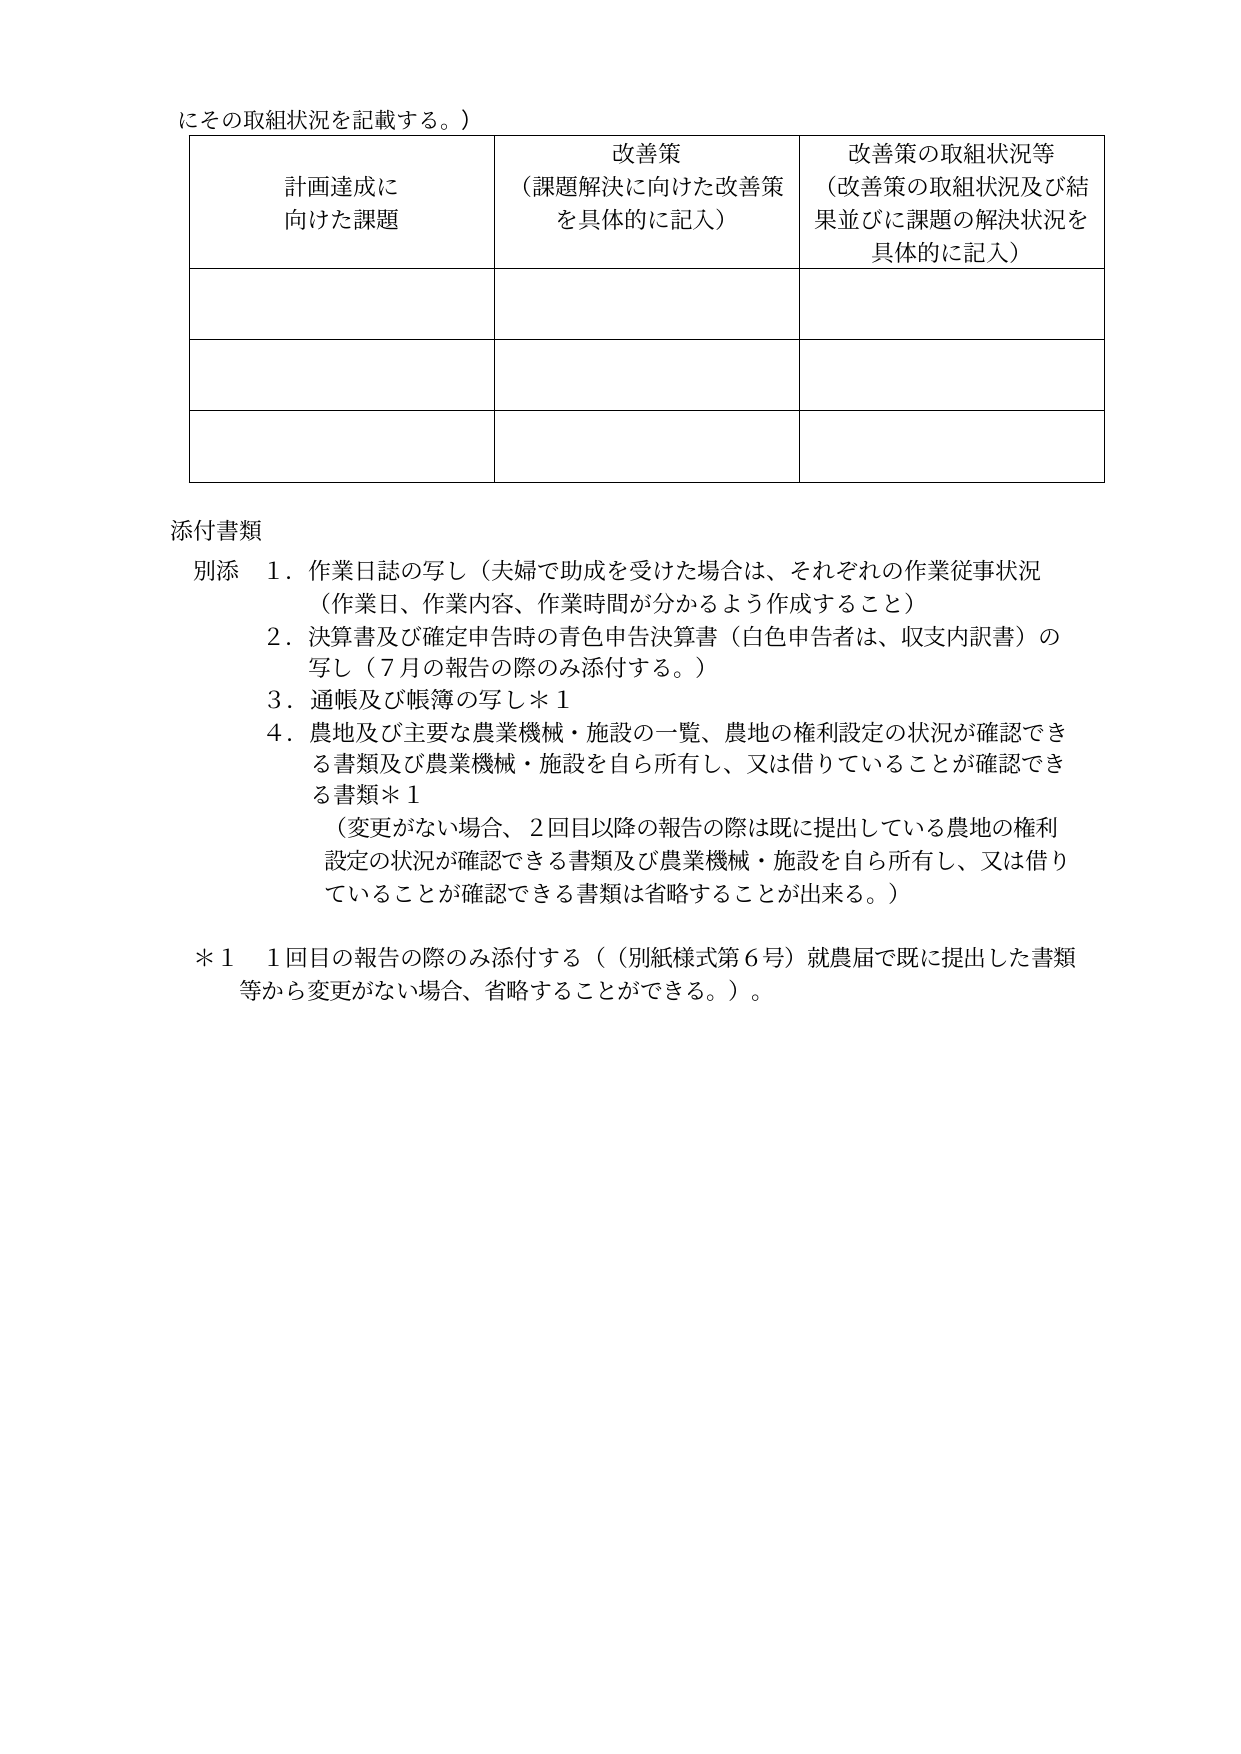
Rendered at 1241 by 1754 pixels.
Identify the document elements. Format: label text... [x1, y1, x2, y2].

text ３．通帳及び帳簿の写し＊１ [262, 684, 1077, 715]
text （変更がない場合、２回目以降の報告の際は既に提出している農地の権利設定の状況が確認できる書類及び農業機械・施設を自ら所有し、又は借りていることが確認できる書類は省略することが出来る。） [324, 810, 1078, 909]
table_cell [800, 411, 1104, 482]
text 添付書類 [171, 513, 1077, 546]
table_cell [495, 411, 799, 482]
table_cell [190, 411, 494, 482]
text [162, 103, 1078, 135]
table_cell [190, 269, 494, 339]
table_header 計画達成に 向けた課題 [190, 136, 494, 268]
text ２．決算書及び確定申告時の青色申告決算書（白色申告者は、収支内訳書）の写し（７月の報告の際のみ添付する。） [262, 621, 1077, 682]
table_cell [495, 340, 799, 410]
text ＊１ １回目の報告の際のみ添付する（（別紙様式第６号）就農届で既に提出した書類等から変更がない場合、省略することができる。）。 [148, 940, 1077, 1006]
table_cell [495, 269, 799, 339]
table_header 改善策の取組状況等 （改善策の取組状況及び結果並びに課題の解決状況を具体的に記入） [800, 136, 1104, 268]
table_cell [800, 340, 1104, 410]
table_cell [190, 340, 494, 410]
text 別添 １．作業日誌の写し（夫婦で助成を受けた場合は、それぞれの作業従事状況（作業日、作業内容、作業時間が分かるよう作成すること） [148, 553, 1077, 619]
table_cell [800, 269, 1104, 339]
table_header 改善策 （課題解決に向けた改善策を具体的に記入） [495, 136, 799, 268]
text ４．農地及び主要な農業機械・施設の一覧、農地の権利設定の状況が確認できる書類及び農業機械・施設を自ら所有し、又は借りていることが確認できる書類＊１ [262, 717, 1077, 810]
